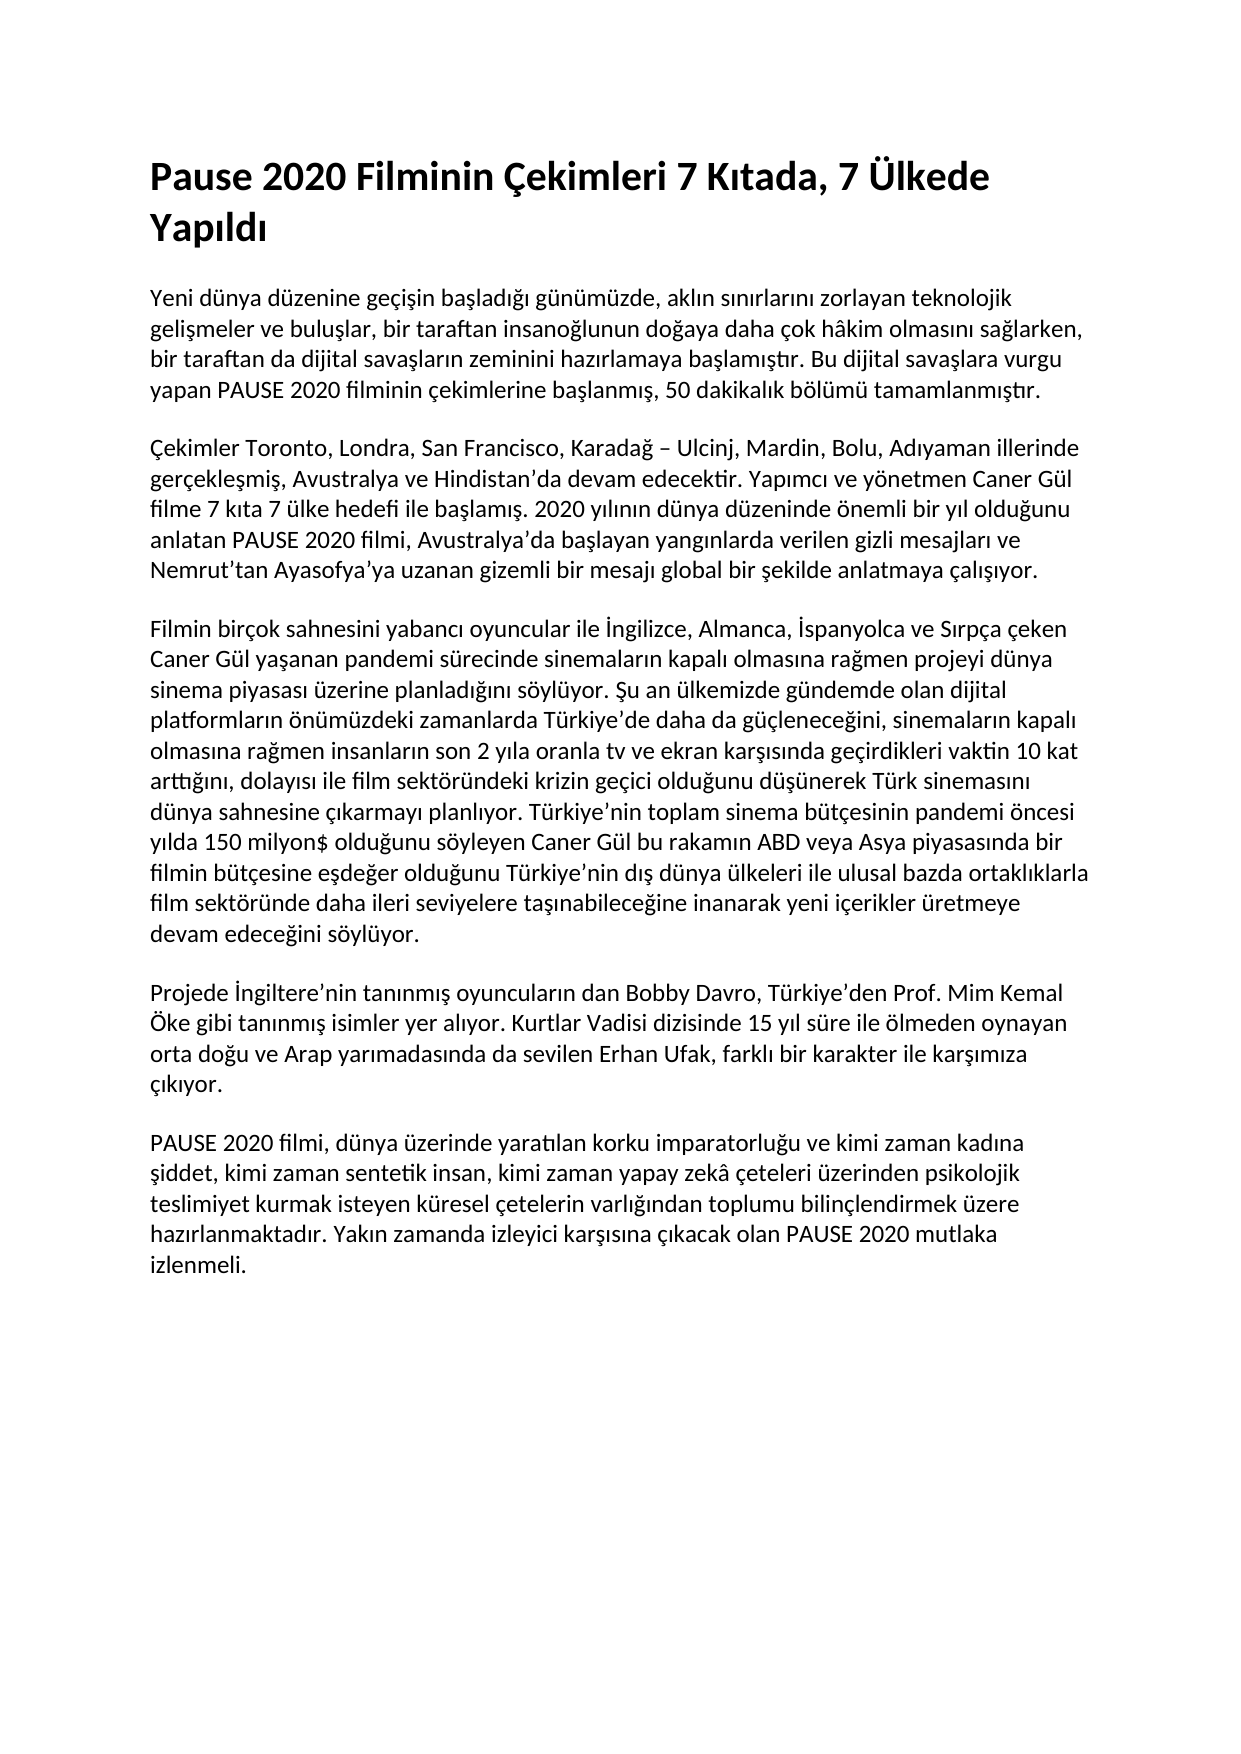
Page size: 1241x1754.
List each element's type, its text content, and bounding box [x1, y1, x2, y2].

text Projede İngiltere’nin tanınmış oyuncuların dan Bobby Davro, Türkiye’den Prof. Mim Kemal Öke gibi tanınmış isimler yer alıyor. Kurtlar Vadisi dizisinde 15 yıl süre ile ölmeden oynayan orta doğu ve Arap yarımadasında da sevilen Erhan Ufak, farklı bir karakter ile karşımıza çıkıyor. [150, 977, 1090, 1099]
text Pause 2020 Filminin Çekimleri 7 Kıtada, 7 Ülkede Yapıldı [150, 150, 1090, 252]
text Filmin birçok sahnesini yabancı oyuncular ile İngilizce, Almanca, İspanyolca ve Sırpça çeken Caner Gül yaşanan pandemi sürecinde sinemaların kapalı olmasına rağmen projeyi dünya sinema piyasası üzerine planladığını söylüyor. Şu an ülkemizde gündemde olan dijital platformların önümüzdeki zamanlarda Türkiye’de daha da güçleneceğini, sinemaların kapalı olmasına rağmen insanların son 2 yıla oranla tv ve ekran karşısında geçirdikleri vaktin 10 kat arttığını, dolayısı ile film sektöründeki krizin geçici olduğunu düşünerek Türk sinemasını dünya sahnesine çıkarmayı planlıyor. Türkiye’nin toplam sinema bütçesinin pandemi öncesi yılda 150 milyon$ olduğunu söyleyen Caner Gül bu rakamın ABD veya Asya piyasasında bir filmin bütçesine eşdeğer olduğunu Türkiye’nin dış dünya ülkeleri ile ulusal bazda ortaklıklarla film sektöründe daha ileri seviyelere taşınabileceğine inanarak yeni içerikler üretmeye devam edeceğini söylüyor. [150, 613, 1090, 949]
text Yeni dünya düzenine geçişin başladığı günümüzde, aklın sınırlarını zorlayan teknolojik gelişmeler ve buluşlar, bir taraftan insanoğlunun doğaya daha çok hâkim olmasını sağlarken, bir taraftan da dijital savaşların zeminini hazırlamaya başlamıştır. Bu dijital savaşlara vurgu yapan PAUSE 2020 filminin çekimlerine başlanmış, 50 dakikalık bölümü tamamlanmıştır. [150, 282, 1090, 404]
text Çekimler Toronto, Londra, San Francisco, Karadağ – Ulcinj, Mardin, Bolu, Adıyaman illerinde gerçekleşmiş, Avustralya ve Hindistan’da devam edecektir. Yapımcı ve yönetmen Caner Gül filme 7 kıta 7 ülke hedefi ile başlamış. 2020 yılının dünya düzeninde önemli bir yıl olduğunu anlatan PAUSE 2020 filmi, Avustralya’da başlayan yangınlarda verilen gizli mesajları ve Nemrut’tan Ayasofya’ya uzanan gizemli bir mesajı global bir şekilde anlatmaya çalışıyor. [150, 432, 1090, 585]
text PAUSE 2020 filmi, dünya üzerinde yaratılan korku imparatorluğu ve kimi zaman kadına şiddet, kimi zaman sentetik insan, kimi zaman yapay zekâ çeteleri üzerinden psikolojik teslimiyet kurmak isteyen küresel çetelerin varlığından toplumu bilinçlendirmek üzere hazırlanmaktadır. Yakın zamanda izleyici karşısına çıkacak olan PAUSE 2020 mutlaka izlenmeli. [150, 1127, 1090, 1279]
